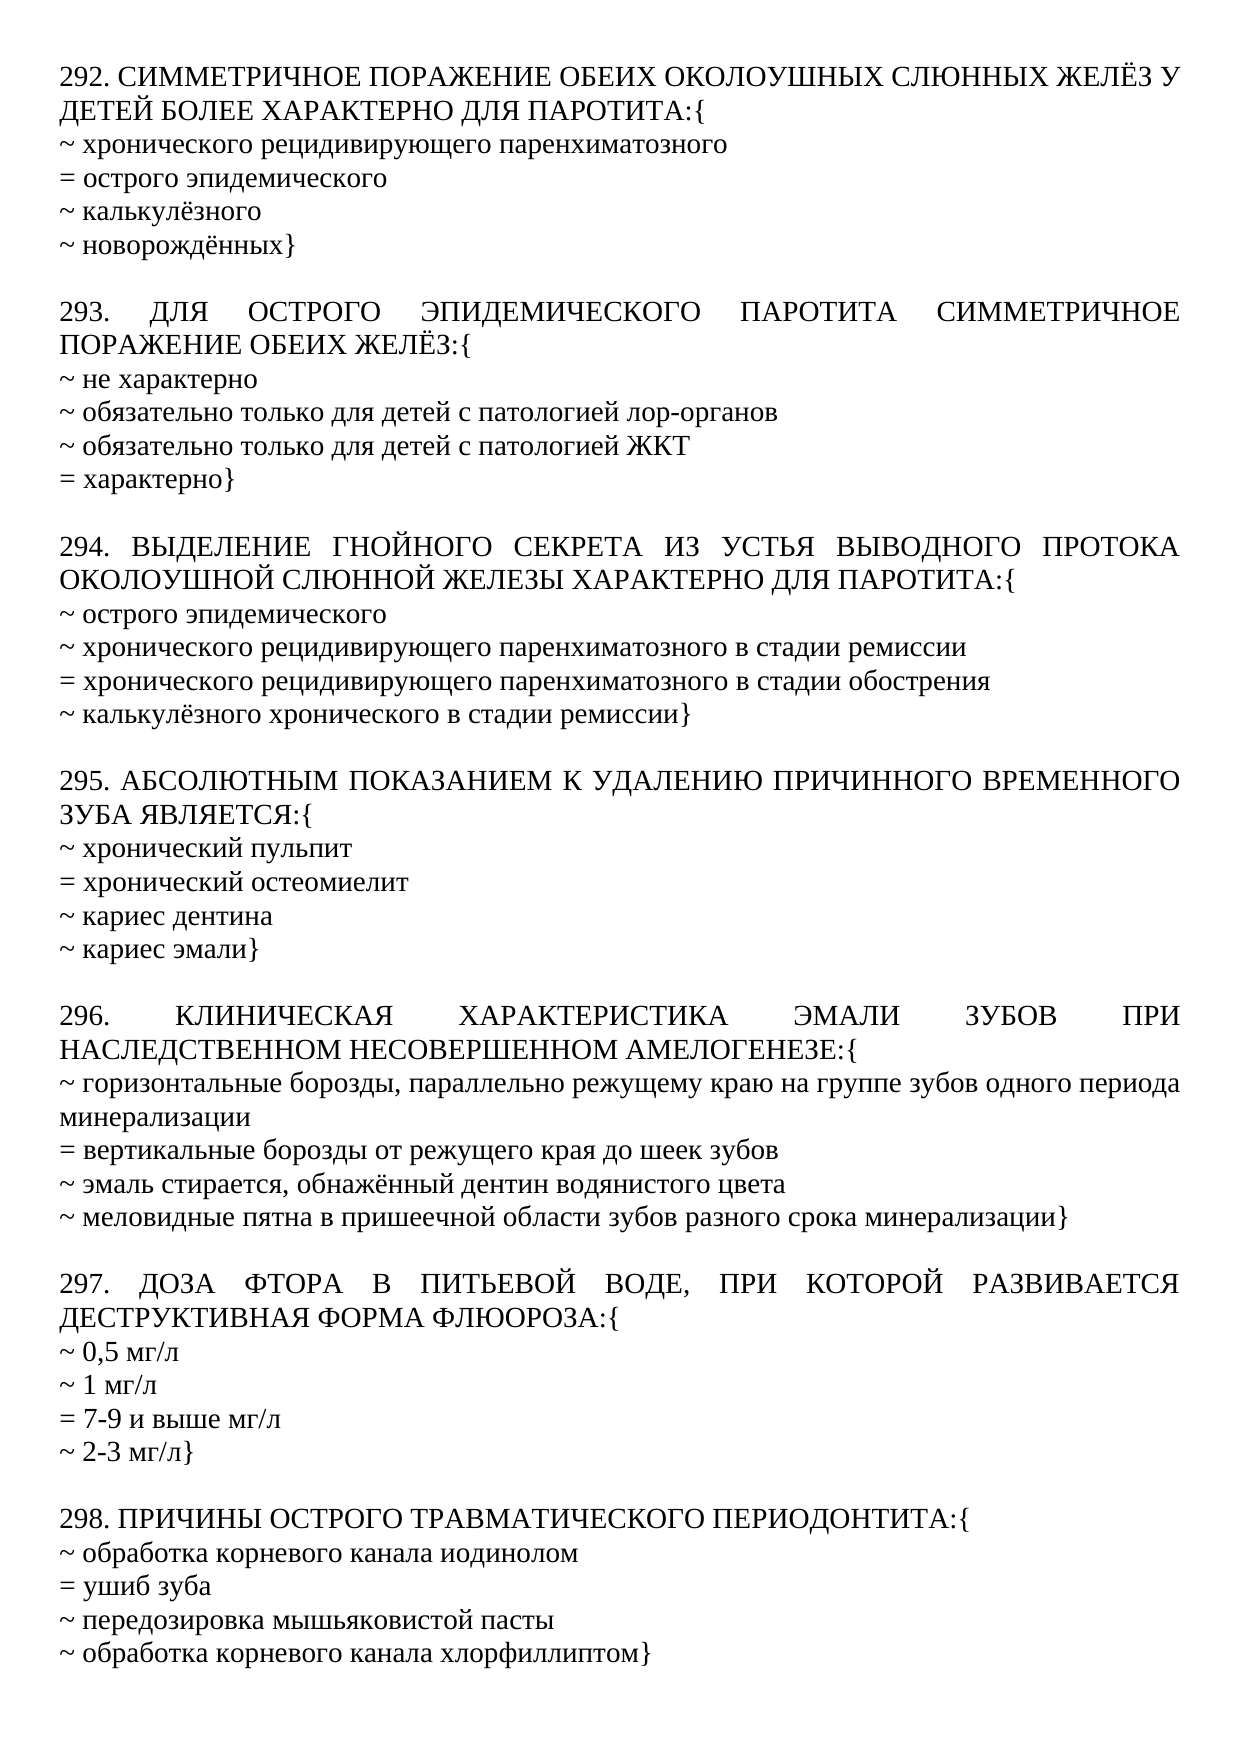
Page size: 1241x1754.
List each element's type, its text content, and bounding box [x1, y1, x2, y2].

text ~ обработка корневого канала иодинолом [59, 1535, 1181, 1568]
text ~ калькулёзного хронического в стадии ремиссии} [59, 696, 1181, 730]
text ~ горизонтальные борозды, параллельно режущему краю на группе зубов одного периода минерализации [59, 1065, 1181, 1132]
text ~ хронический пульпит [59, 831, 1181, 864]
text = ушиб зуба [59, 1568, 1181, 1602]
text ~ эмаль стирается, обнажённый дентин водянистого цвета [59, 1166, 1181, 1199]
text 294. ВЫДЕЛЕНИЕ ГНОЙНОГО СЕКРЕТА ИЗ УСТЬЯ ВЫВОДНОГО ПРОТОКА ОКОЛОУШНОЙ СЛЮННОЙ ЖЕЛЕЗЫ ХАРАКТЕРНО ДЛЯ ПАРОТИТА:{ [59, 529, 1181, 596]
text ~ хронического рецидивирующего паренхиматозного [59, 126, 1181, 160]
text ~ обязательно только для детей с патологией лор-органов [59, 394, 1181, 428]
text ~ кариес эмали} [59, 931, 1181, 965]
text 292. СИММЕТРИЧНОЕ ПОРАЖЕНИЕ ОБЕИХ ОКОЛОУШНЫХ СЛЮННЫХ ЖЕЛЁЗ У ДЕТЕЙ БОЛЕЕ ХАРАКТЕРНО ДЛЯ ПАРОТИТА:{ [59, 59, 1181, 126]
text ~ меловидные пятна в пришеечной области зубов разного срока минерализации} [59, 1199, 1181, 1233]
text = характерно} [59, 462, 1181, 495]
text ~ хронического рецидивирующего паренхиматозного в стадии ремиссии [59, 629, 1181, 663]
text ~ обработка корневого канала хлорфиллиптом} [59, 1636, 1181, 1669]
text = вертикальные борозды от режущего края до шеек зубов [59, 1132, 1181, 1166]
text = острого эпидемического [59, 160, 1181, 193]
text 293. ДЛЯ ОСТРОГО ЭПИДЕМИЧЕСКОГО ПАРОТИТА СИММЕТРИЧНОЕ ПОРАЖЕНИЕ ОБЕИХ ЖЕЛЁЗ:{ [59, 294, 1181, 361]
text ~ обязательно только для детей с патологией ЖКТ [59, 428, 1181, 462]
text 298. ПРИЧИНЫ ОСТРОГО ТРАВМАТИЧЕСКОГО ПЕРИОДОНТИТА:{ [59, 1501, 1181, 1535]
text 297. ДОЗА ФТОРА В ПИТЬЕВОЙ ВОДЕ, ПРИ КОТОРОЙ РАЗВИВАЕТСЯ ДЕСТРУКТИВНАЯ ФОРМА ФЛЮОРОЗА:{ [59, 1267, 1181, 1334]
text ~ 2-3 мг/л} [59, 1434, 1181, 1468]
text ~ кариес дентина [59, 898, 1181, 931]
text = хронического рецидивирующего паренхиматозного в стадии обострения [59, 663, 1181, 696]
text ~ 1 мг/л [59, 1367, 1181, 1401]
text 295. АБСОЛЮТНЫМ ПОКАЗАНИЕМ К УДАЛЕНИЮ ПРИЧИННОГО ВРЕМЕННОГО ЗУБА ЯВЛЯЕТСЯ:{ [59, 763, 1181, 831]
text ~ новорождённых} [59, 227, 1181, 260]
text ~ не характерно [59, 361, 1181, 394]
text = хронический остеомиелит [59, 864, 1181, 898]
text ~ передозировка мышьяковистой пасты [59, 1602, 1181, 1636]
text ~ 0,5 мг/л [59, 1334, 1181, 1367]
text ~ острого эпидемического [59, 596, 1181, 629]
text = 7-9 и выше мг/л [59, 1401, 1181, 1434]
text 296. КЛИНИЧЕСКАЯ ХАРАКТЕРИСТИКА ЭМАЛИ ЗУБОВ ПРИ НАСЛЕДСТВЕННОМ НЕСОВЕРШЕННОМ АМЕЛОГЕНЕЗЕ:{ [59, 998, 1181, 1065]
text ~ калькулёзного [59, 193, 1181, 227]
